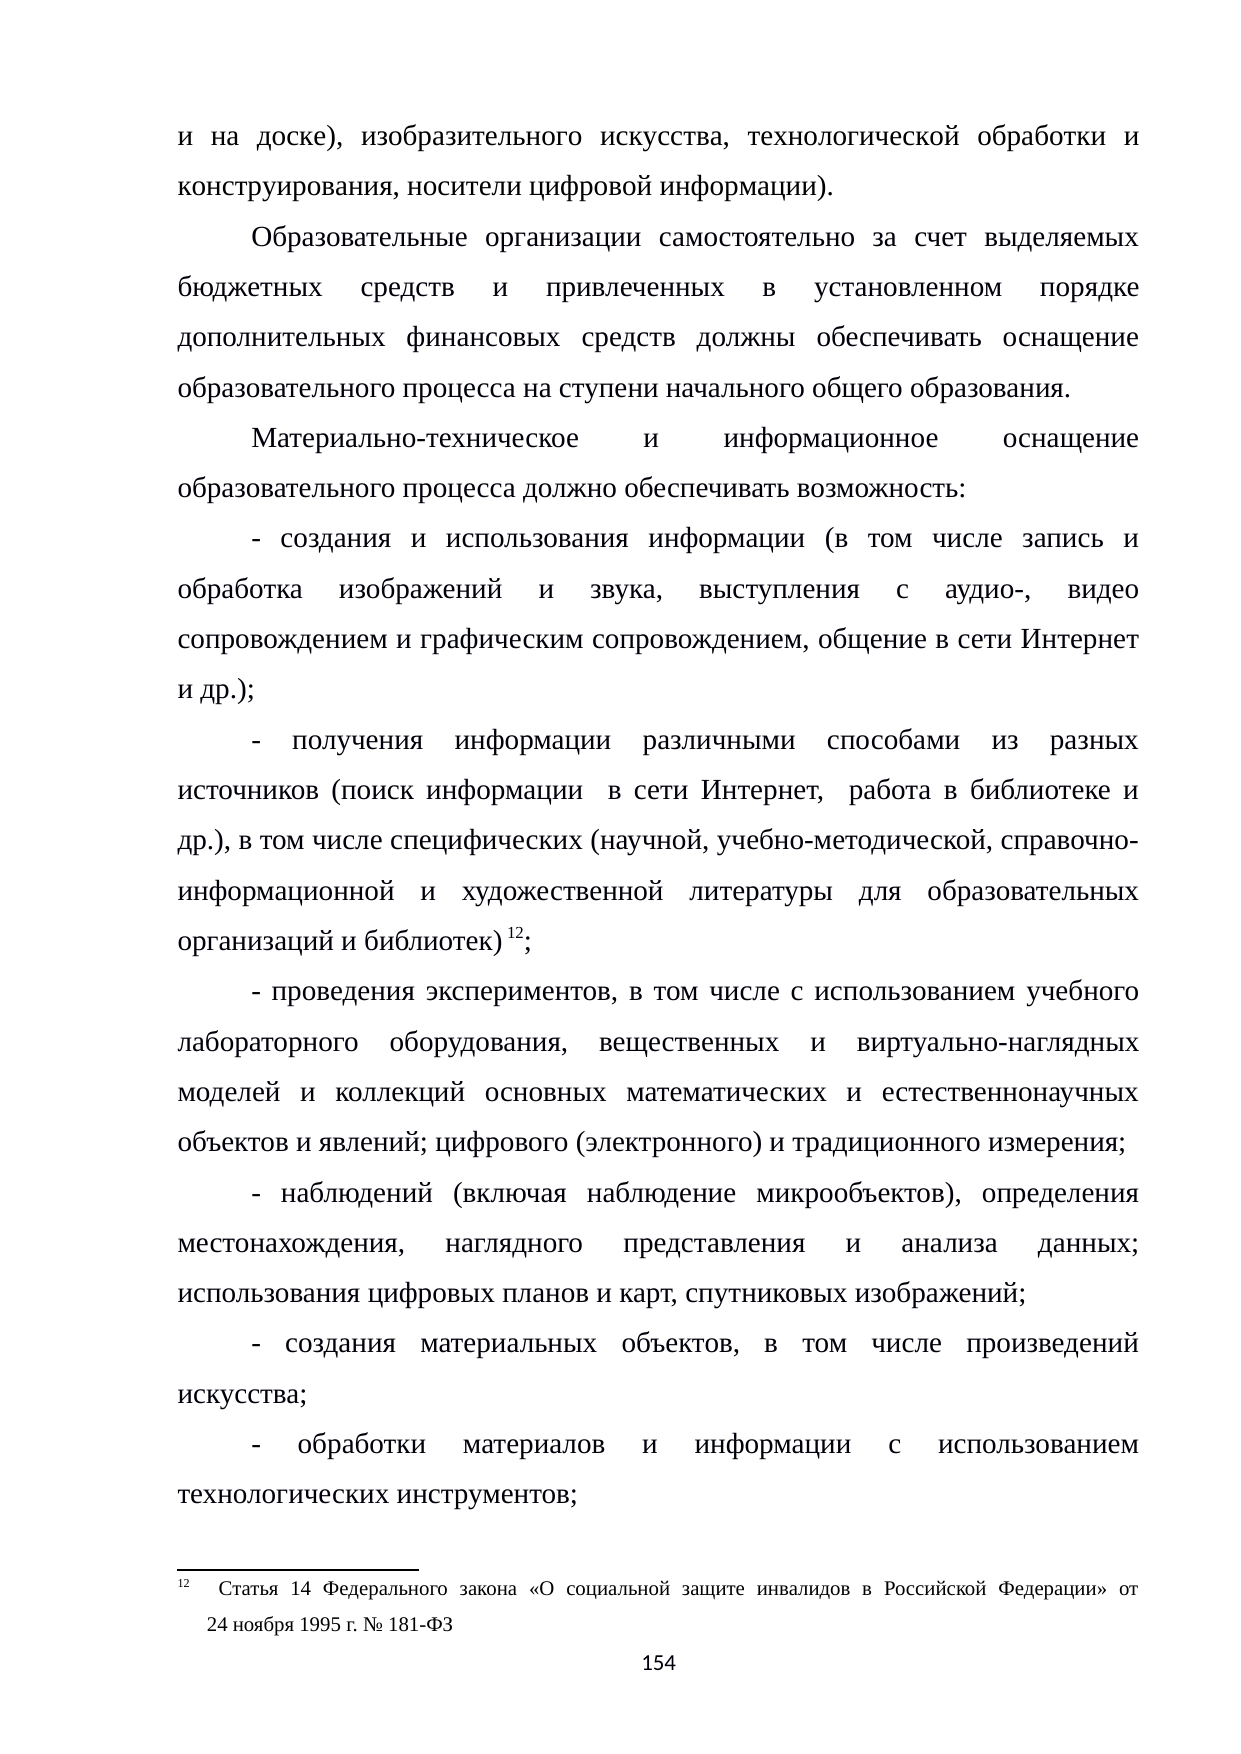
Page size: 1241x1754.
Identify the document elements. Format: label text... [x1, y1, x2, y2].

text - создания и использования информации (в том числе запись и обработка изображений и звука, выступления с аудио-, видео сопровождением и графическим сопровождением, общение в сети Интернет и др.); [177, 521, 1140, 705]
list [177, 118, 1140, 202]
text - наблюдений (включая наблюдение микрообъектов), определения местонахождения, наглядного представления и анализа данных; использования цифровых планов и карт, спутниковых изображений; [177, 1175, 1140, 1309]
text Материально-техническое и информационное оснащение образовательного процесса должно обеспечивать возможность: [177, 420, 1140, 504]
text - получения информации различными способами из разных источников (поиск информации в сети Интернет, работа в библиотеке и др.), в том числе специфических (научной, учебно-методической, справочно-информационной и художественной литературы для образовательных организаций и библиотек) ; [177, 722, 1140, 957]
text - проведения экспериментов, в том числе с использованием учебного лабораторного оборудования, вещественных и виртуально-наглядных моделей и коллекций основных математических и естественнонаучных объектов и явлений; цифрового (электронного) и традиционного измерения; [177, 973, 1140, 1158]
text Образовательные организации самостоятельно за счет выделяемых бюджетных средств и привлеченных в установленном порядке дополнительных финансовых средств должны обеспечивать оснащение образовательного процесса на ступени начального общего образования. [177, 219, 1140, 403]
text - создания материальных объектов, в том числе произведений искусства; [177, 1326, 1140, 1409]
text - обработки материалов и информации с использованием технологических инструментов; [177, 1426, 1140, 1510]
